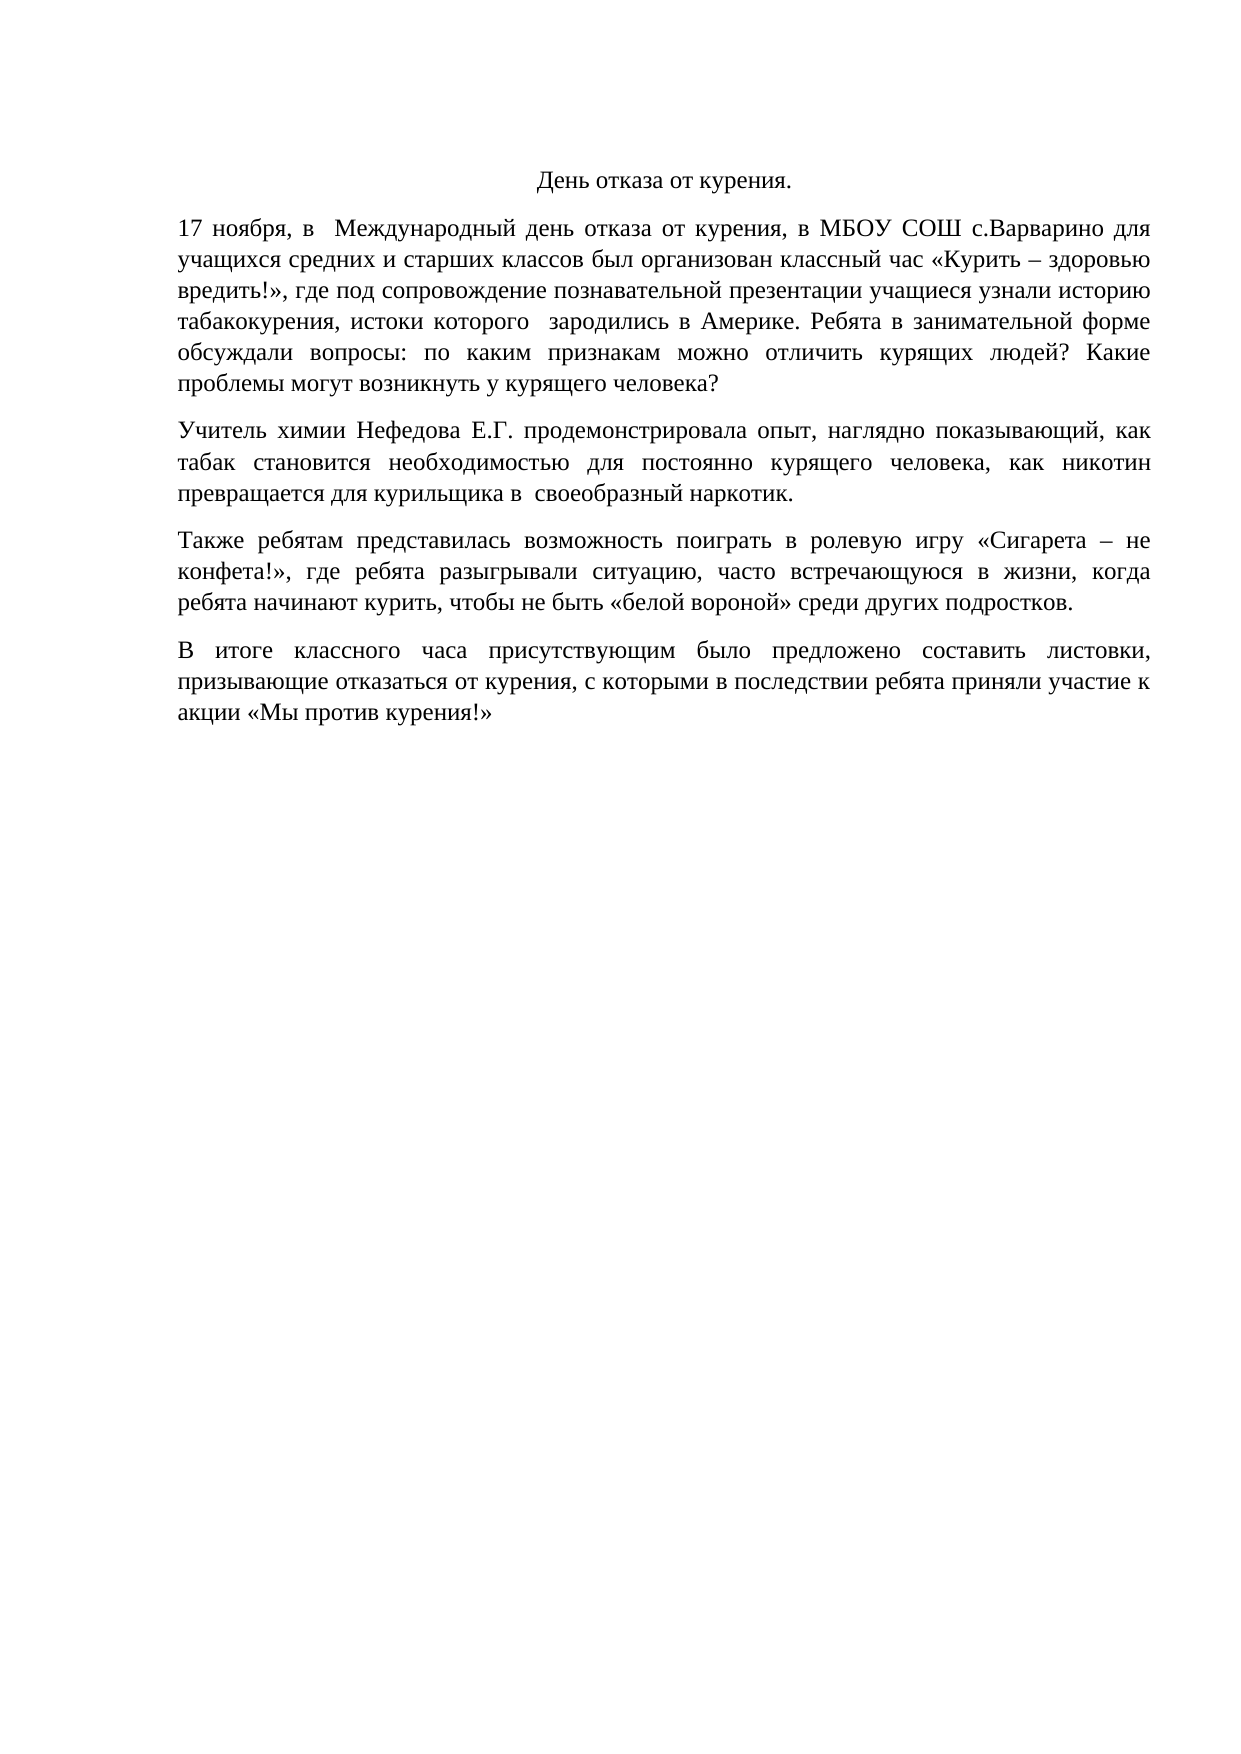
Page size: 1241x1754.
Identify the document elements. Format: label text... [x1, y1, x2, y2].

text Учитель химии Нефедова Е.Г. продемонстрировала опыт, наглядно показывающий, как табак становится необходимостью для постоянно курящего человека, как никотин превращается для курильщика в своеобразный наркотик. [177, 416, 1152, 506]
text Также ребятам представилась возможность поиграть в ролевую игру «Сигарета – не конфета!», где ребята разыгрывали ситуацию, часто встречающуюся в жизни, когда ребята начинают курить, чтобы не быть «белой вороной» среди других подростков. [177, 525, 1152, 616]
text День отказа от курения. [177, 165, 1152, 194]
text 17 ноября, в Международный день отказа от курения, в МБОУ СОШ с.Варварино для учащихся средних и старших классов был организован классный час «Курить – здоровью вредить!», где под сопровождение познавательной презентации учащиеся узнали историю табакокурения, истоки которого зародились в Америке. Ребята в занимательной форме обсуждали вопросы: по каким признакам можно отличить курящих людей? Какие проблемы могут возникнуть у курящего человека? [177, 213, 1152, 397]
text В итоге классного часа присутствующим было предложено составить листовки, призывающие отказаться от курения, с которыми в последствии ребята приняли участие к акции «Мы против курения!» [177, 635, 1152, 726]
